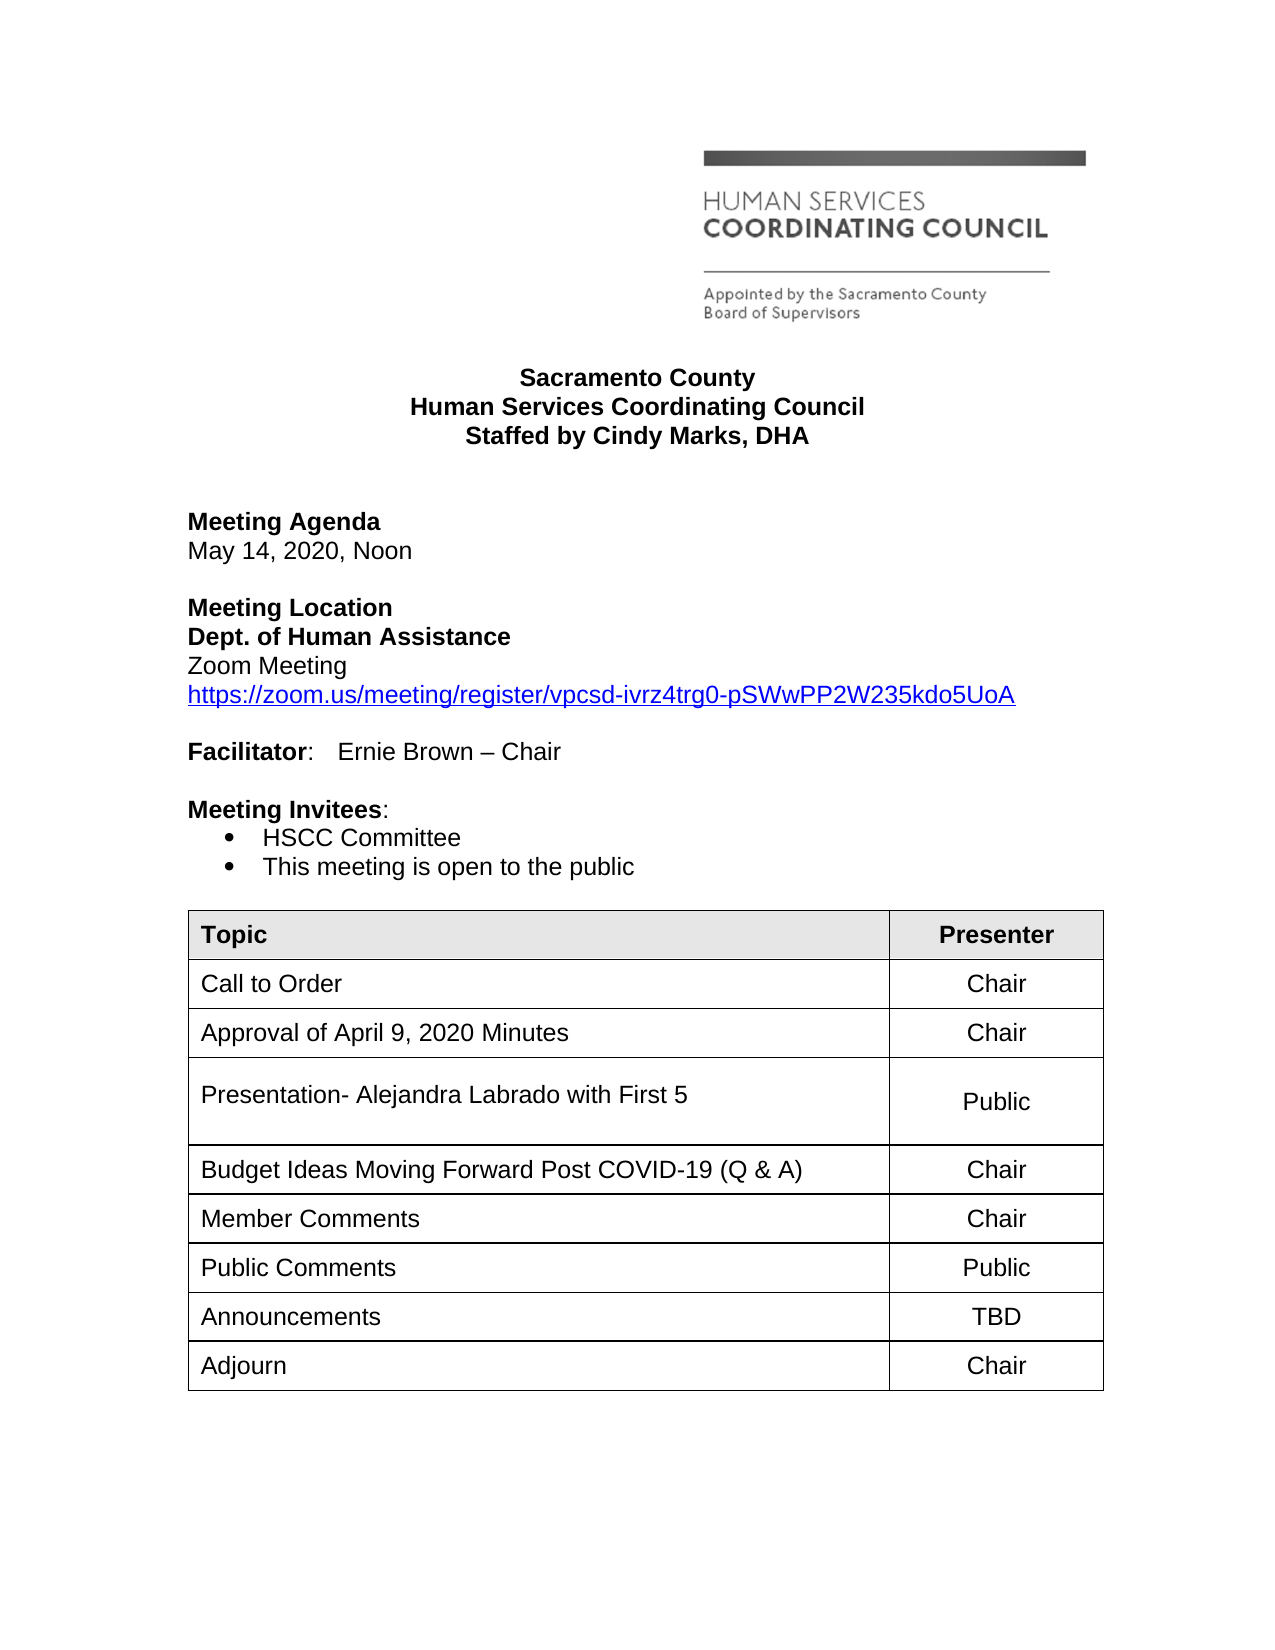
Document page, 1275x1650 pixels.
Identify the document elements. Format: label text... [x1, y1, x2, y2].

table_cell Approval of April 9, 2020 Minutes [189, 1009, 889, 1057]
table_cell Chair [890, 1342, 1103, 1389]
subtitle Staffed by Cindy Marks, DHA [187, 421, 1087, 450]
table_cell Call to Order [189, 960, 889, 1007]
text Meeting Invitees: [187, 795, 1087, 823]
text Facilitator: Ernie Brown – Chair [187, 737, 1087, 766]
table_cell Announcements [189, 1293, 889, 1340]
table_cell Public Comments [189, 1244, 889, 1291]
list HSCC Committee [225, 823, 1087, 852]
table_cell Presentation- Alejandra Labrado with First 5 [189, 1058, 889, 1144]
text May 14, 2020, Noon [187, 536, 1087, 565]
table_cell Chair [890, 1146, 1103, 1193]
table_cell Chair [890, 1009, 1103, 1057]
table_cell Public [890, 1058, 1103, 1144]
table_cell Budget Ideas Moving Forward Post COVID-19 (Q & A) [189, 1146, 889, 1193]
text Meeting Location [187, 593, 1087, 622]
table_header Presenter [890, 911, 1103, 958]
table_cell TBD [890, 1293, 1103, 1340]
table_cell Chair [890, 1195, 1103, 1242]
subtitle Human Services Coordinating Council [187, 392, 1087, 421]
list This meeting is open to the public [225, 852, 1087, 881]
table_cell Adjourn [189, 1342, 889, 1389]
text https://zoom.us/meeting/register/vpcsd-ivrz4trg0-pSWwPP2W235kdo5UoA [187, 680, 1087, 737]
table_cell Public [890, 1244, 1103, 1291]
text Zoom Meeting [187, 651, 1087, 680]
text Dept. of Human Assistance [187, 622, 1087, 651]
picture [700, 150, 1088, 325]
subtitle Sacramento County [187, 363, 1087, 392]
table_cell Member Comments [189, 1195, 889, 1242]
subtitle Meeting Agenda [187, 507, 1087, 536]
table_header Topic [189, 911, 889, 958]
table_cell Chair [890, 960, 1103, 1007]
